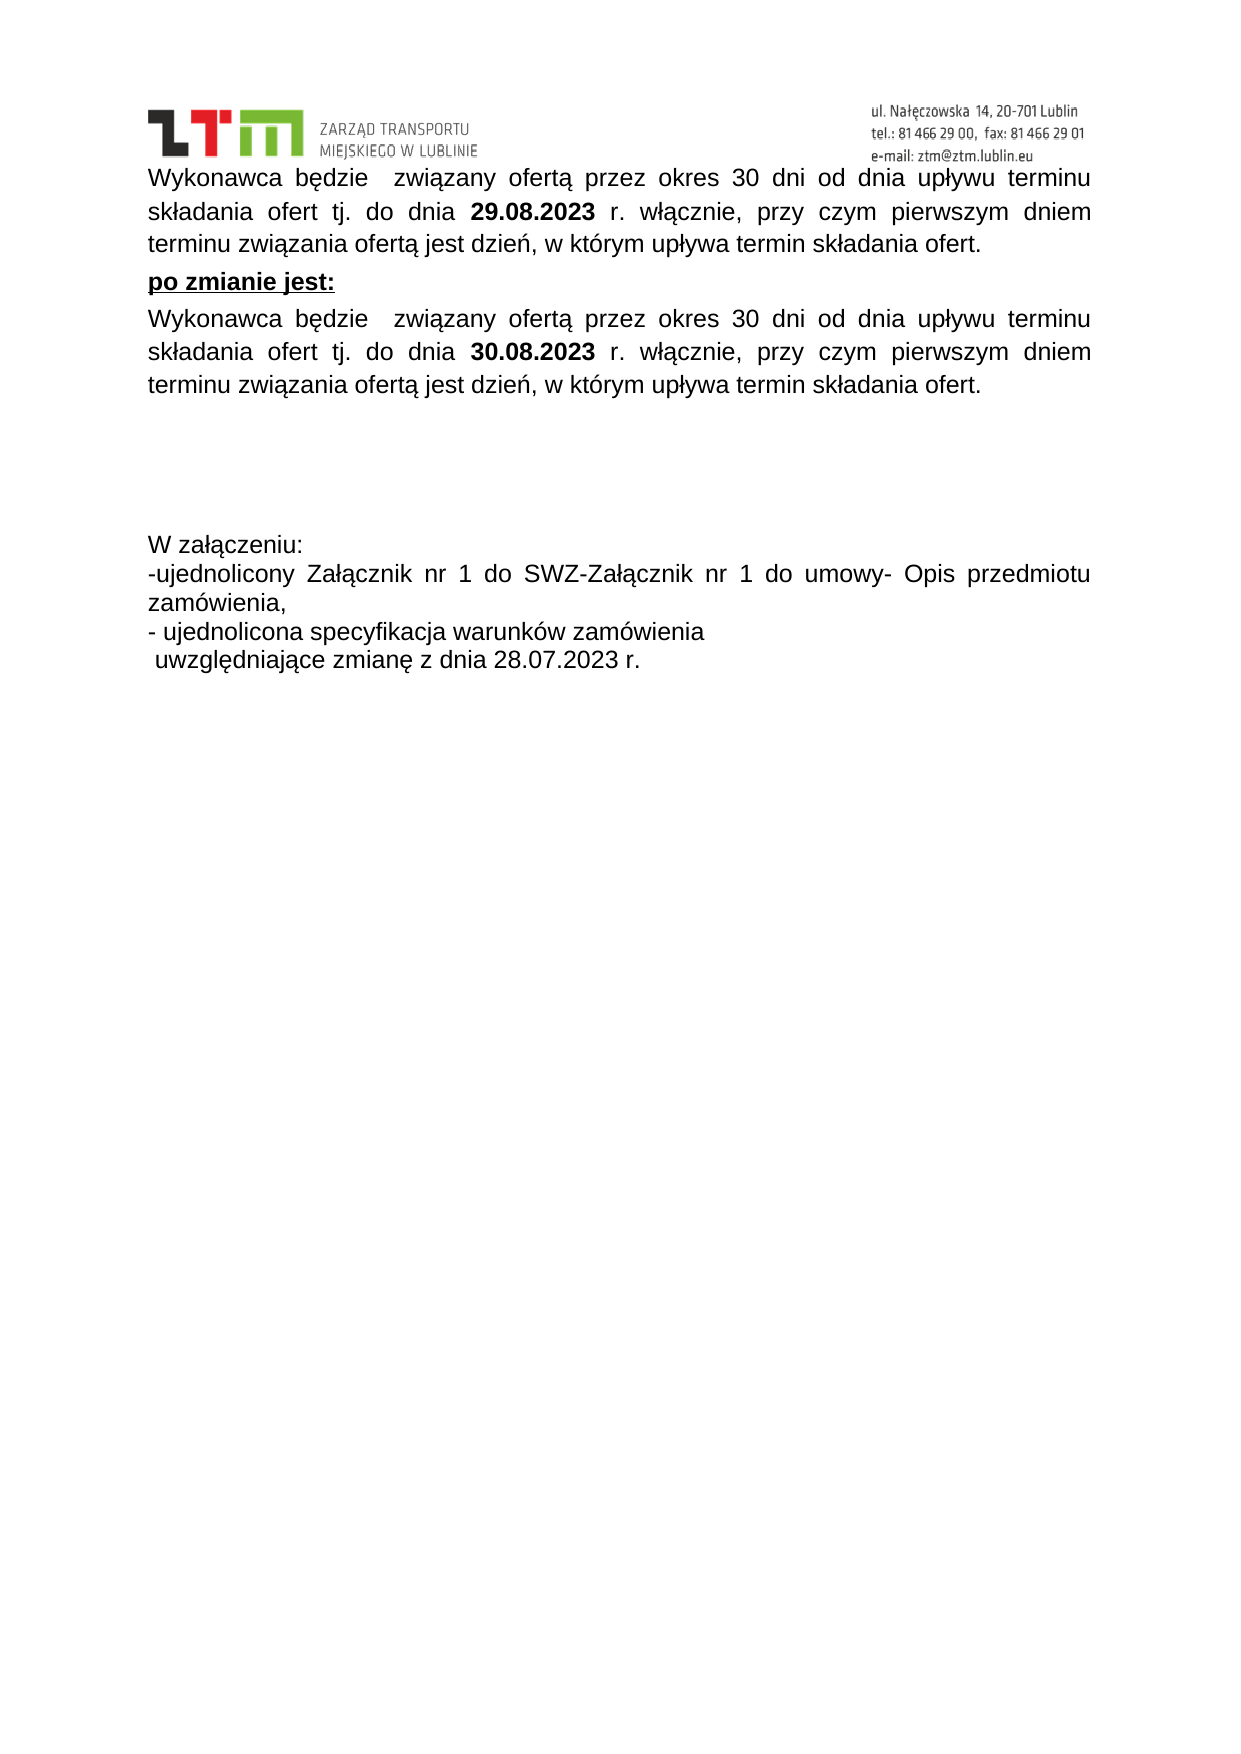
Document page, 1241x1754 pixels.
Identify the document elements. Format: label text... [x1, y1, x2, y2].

text Wykonawca będzie związany ofertą przez okres 30 dni od dnia upływu terminu składania ofert tj. do dnia 30.08.2023 r. włącznie, przy czym pierwszym dniem terminu związania ofertą jest dzień, w którym upływa termin składania ofert. [148, 304, 1093, 399]
picture [147, 102, 1085, 164]
text -ujednolicony Załącznik nr 1 do SWZ-Załącznik nr 1 do umowy- Opis przedmiotu zamówienia, [148, 559, 1093, 617]
text po zmianie jest: [148, 267, 1093, 295]
text W załączeniu: [148, 531, 1093, 559]
text Wykonawca będzie związany ofertą przez okres 30 dni od dnia upływu terminu składania ofert tj. do dnia 29.08.2023 r. włącznie, przy czym pierwszym dniem terminu związania ofertą jest dzień, w którym upływa termin składania ofert. [148, 163, 1093, 258]
text - ujednolicona specyfikacja warunków zamówienia [148, 617, 1093, 646]
text uwzględniające zmianę z dnia 28.07.2023 r. [148, 646, 1093, 674]
